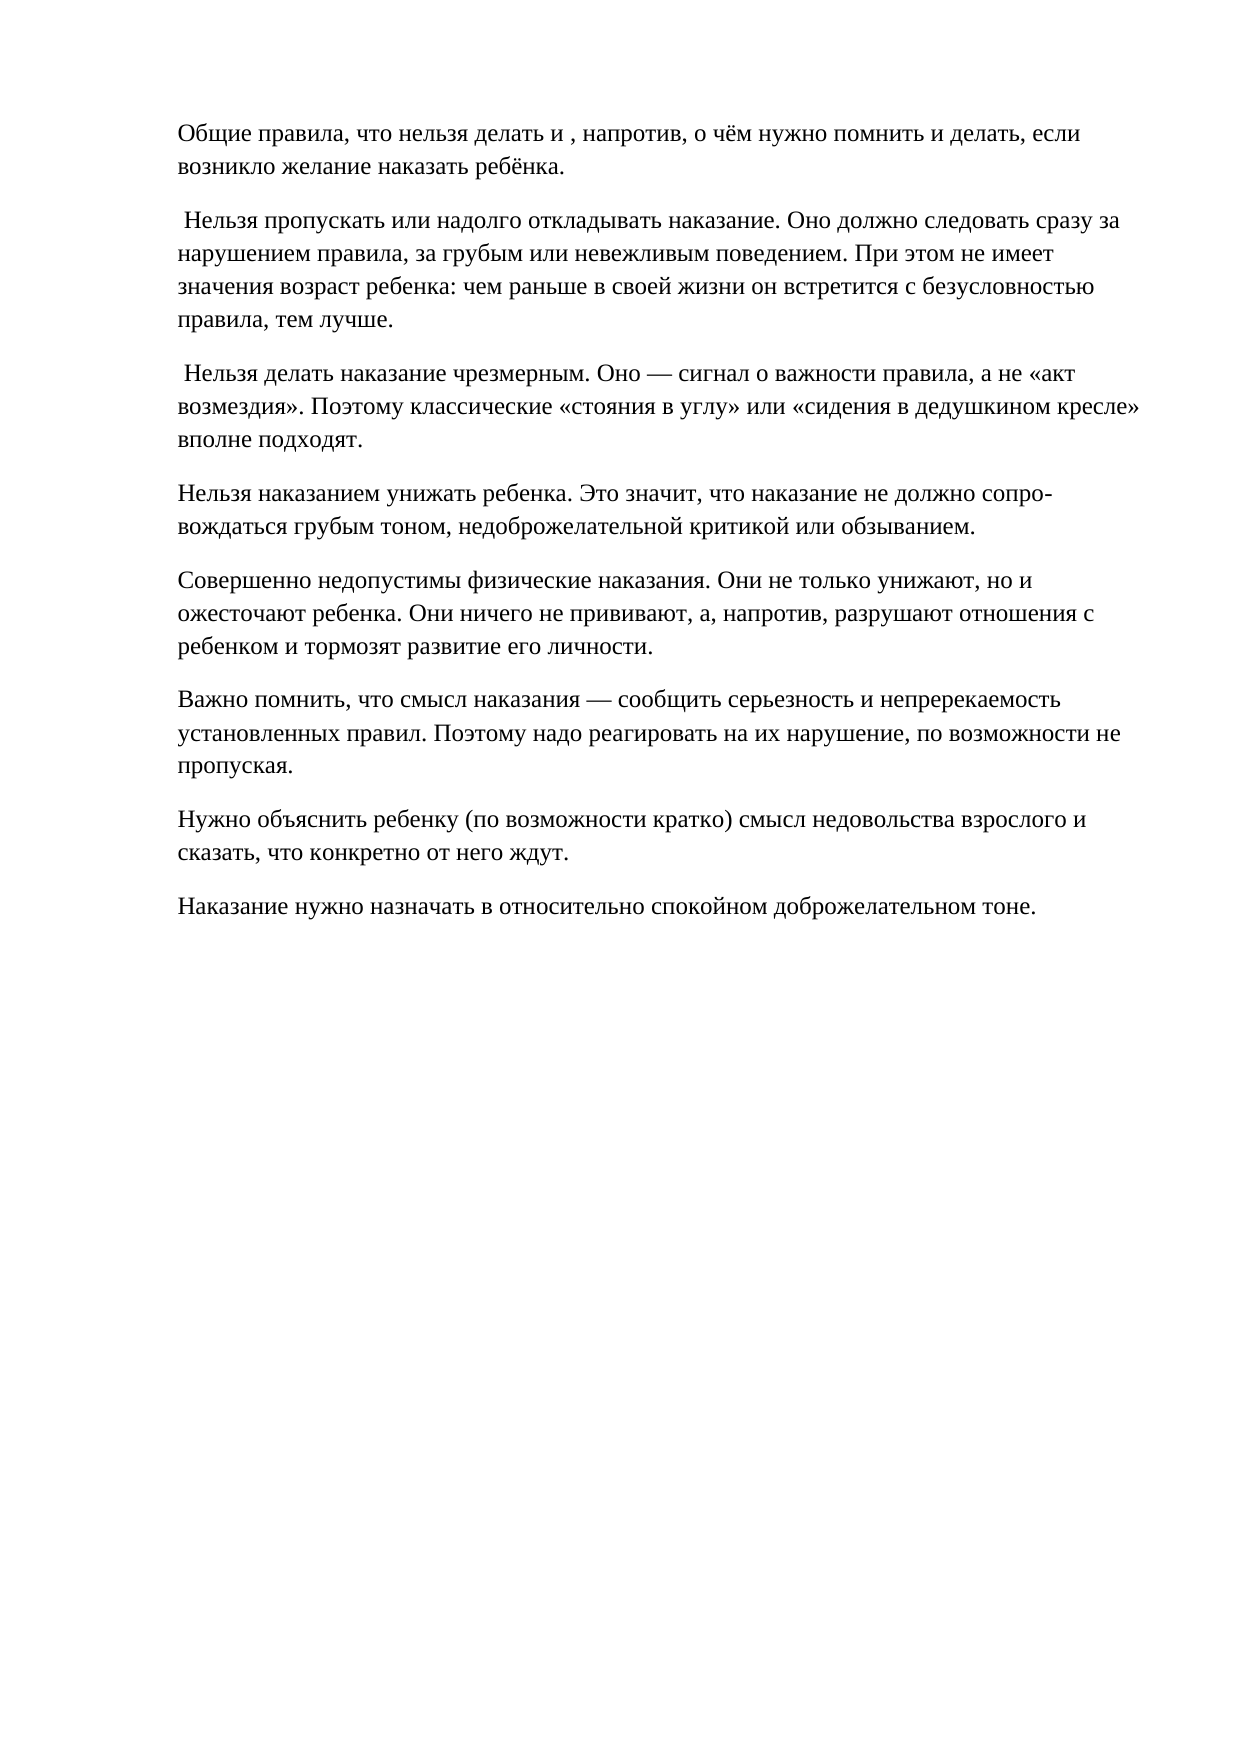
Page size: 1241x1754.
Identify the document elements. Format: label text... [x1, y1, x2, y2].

text Важно помнить, что смысл наказания — сообщить серьезность и непререкаемость установленных правил. Поэтому надо реагировать на их нарушение, по возможности не пропуская. [177, 684, 1152, 779]
text Нельзя делать наказание чрезмерным. Оно — сигнал о важности правила, а не «акт возмездия». Поэтому классические «стояния в углу» или «сидения в дедушкином кресле» вполне подходят. [177, 358, 1152, 453]
text Нужно объяснить ребенку (по возможности кратко) смысл недовольства взрослого и сказать, что конкретно от него ждут. [177, 804, 1152, 866]
text Нельзя наказанием унижать ребенка. Это значит, что наказание не должно сопровождаться грубым тоном, недоброжелательной критикой или обзыванием. [177, 478, 1152, 539]
text Наказание нужно назначать в относительно спокойном доброжелательном тоне. [177, 891, 1152, 920]
text Совершенно недопустимы физические наказания. Они не только унижают, но и ожесточают ребенка. Они ничего не прививают, а, напротив, разрушают отношения с ребенком и тормозят развитие его личности. [177, 565, 1152, 659]
text Нельзя пропускать или надолго откладывать наказание. Оно должно следовать сразу за нарушением правила, за грубым или невежливым поведением. При этом не имеет значения возраст ребенка: чем раньше в своей жизни он встретится с безусловностью правила, тем лучше. [177, 205, 1152, 333]
text Общие правила, что нельзя делать и , напротив, о чём нужно помнить и делать, если возникло желание наказать ребёнка. [177, 118, 1152, 180]
